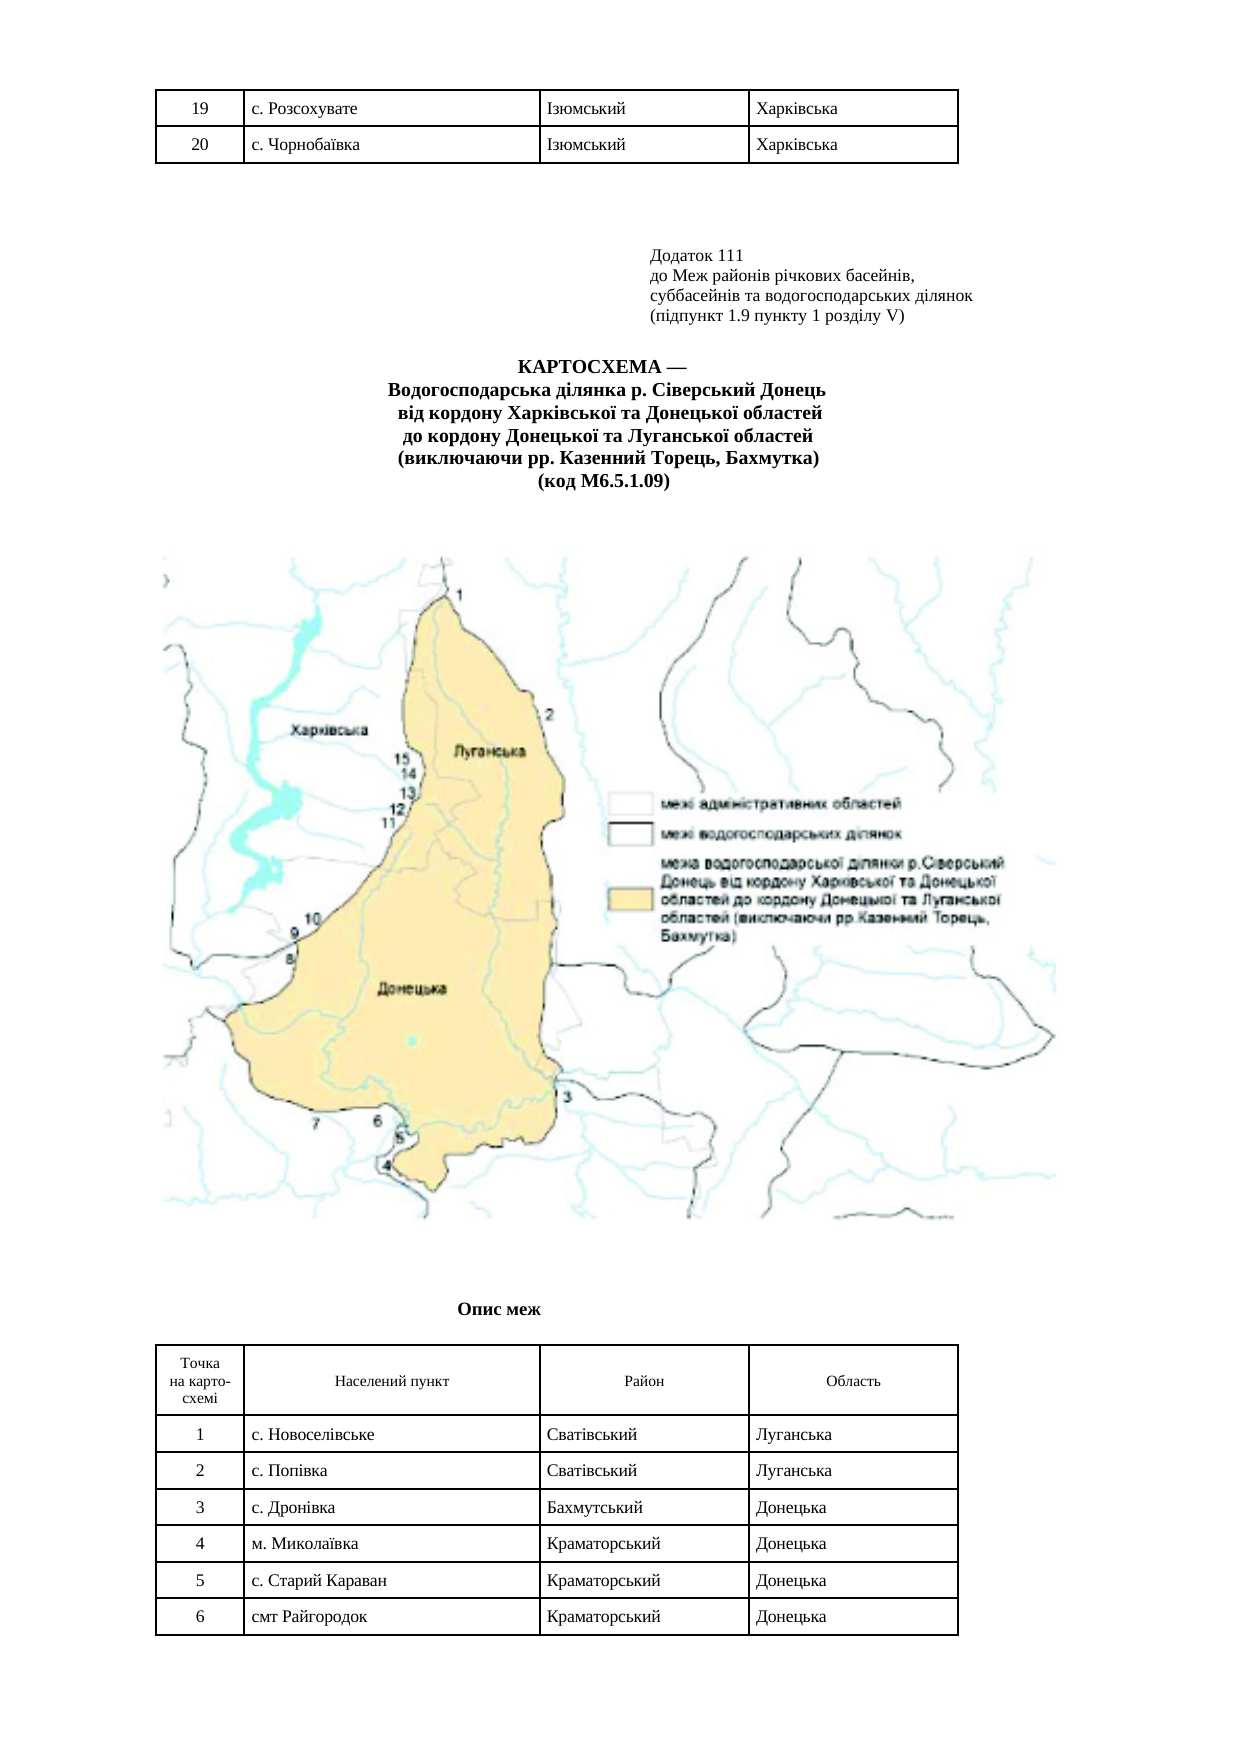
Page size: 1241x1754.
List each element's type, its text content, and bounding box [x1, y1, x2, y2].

table_cell Харківська [750, 91, 957, 125]
table_cell с. Попівка [245, 1453, 539, 1487]
table_cell с. Розсохувате [245, 91, 539, 125]
table_cell Харківська [750, 127, 957, 162]
table_cell Сватівський [541, 1416, 748, 1451]
table_cell смт Райгородок [245, 1599, 539, 1634]
table_cell 6 [157, 1599, 243, 1634]
table_cell Краматорський [541, 1563, 748, 1597]
table_cell Сватівський [541, 1453, 748, 1487]
table_cell Донецька [750, 1599, 957, 1634]
table_cell 1 [157, 1416, 243, 1451]
table_cell Краматорський [541, 1599, 748, 1634]
table_cell 4 [157, 1526, 243, 1561]
table_cell с. Дронівка [245, 1490, 539, 1524]
table_cell 20 [157, 127, 243, 162]
table_header Район [541, 1346, 748, 1414]
text Додаток 111 до Меж районів річкових басейнів, суббасейнів та водогосподарських ділянок (підпункт 1.9 пункту 1 розділу V) [650, 244, 1152, 326]
table_header Область [750, 1346, 957, 1414]
table_cell м. Миколаївка [245, 1526, 539, 1561]
table_cell Луганська [750, 1453, 957, 1487]
table_cell Донецька [750, 1526, 957, 1561]
table_cell с. Чорнобаївка [245, 127, 539, 162]
picture [147, 544, 1073, 1235]
table_header Точка на карто-схемі [157, 1346, 243, 1414]
text Опис меж [148, 1298, 1152, 1319]
table_cell с. Новоселівське [245, 1416, 539, 1451]
table_cell Донецька [750, 1490, 957, 1524]
table_cell с. Старий Караван [245, 1563, 539, 1597]
table_cell 3 [157, 1490, 243, 1524]
text КАРТОСХЕМА — Водогосподарська ділянка р. Сіверський Донець від кордону Харківської та Донецької областей до кордону Донецької та Луганської областей (виключаючи рр. Казенний Торець, Бахмутка) (код М6.5.1.09) [148, 355, 1152, 492]
table_cell Луганська [750, 1416, 957, 1451]
table_cell 2 [157, 1453, 243, 1487]
table_header Населений пункт [245, 1346, 539, 1414]
table_cell Ізюмський [541, 127, 748, 162]
table_cell Донецька [750, 1563, 957, 1597]
table_cell 19 [157, 91, 243, 125]
table_cell 5 [157, 1563, 243, 1597]
table_cell Бахмутський [541, 1490, 748, 1524]
table_cell Краматорський [541, 1526, 748, 1561]
table_cell Ізюмський [541, 91, 748, 125]
